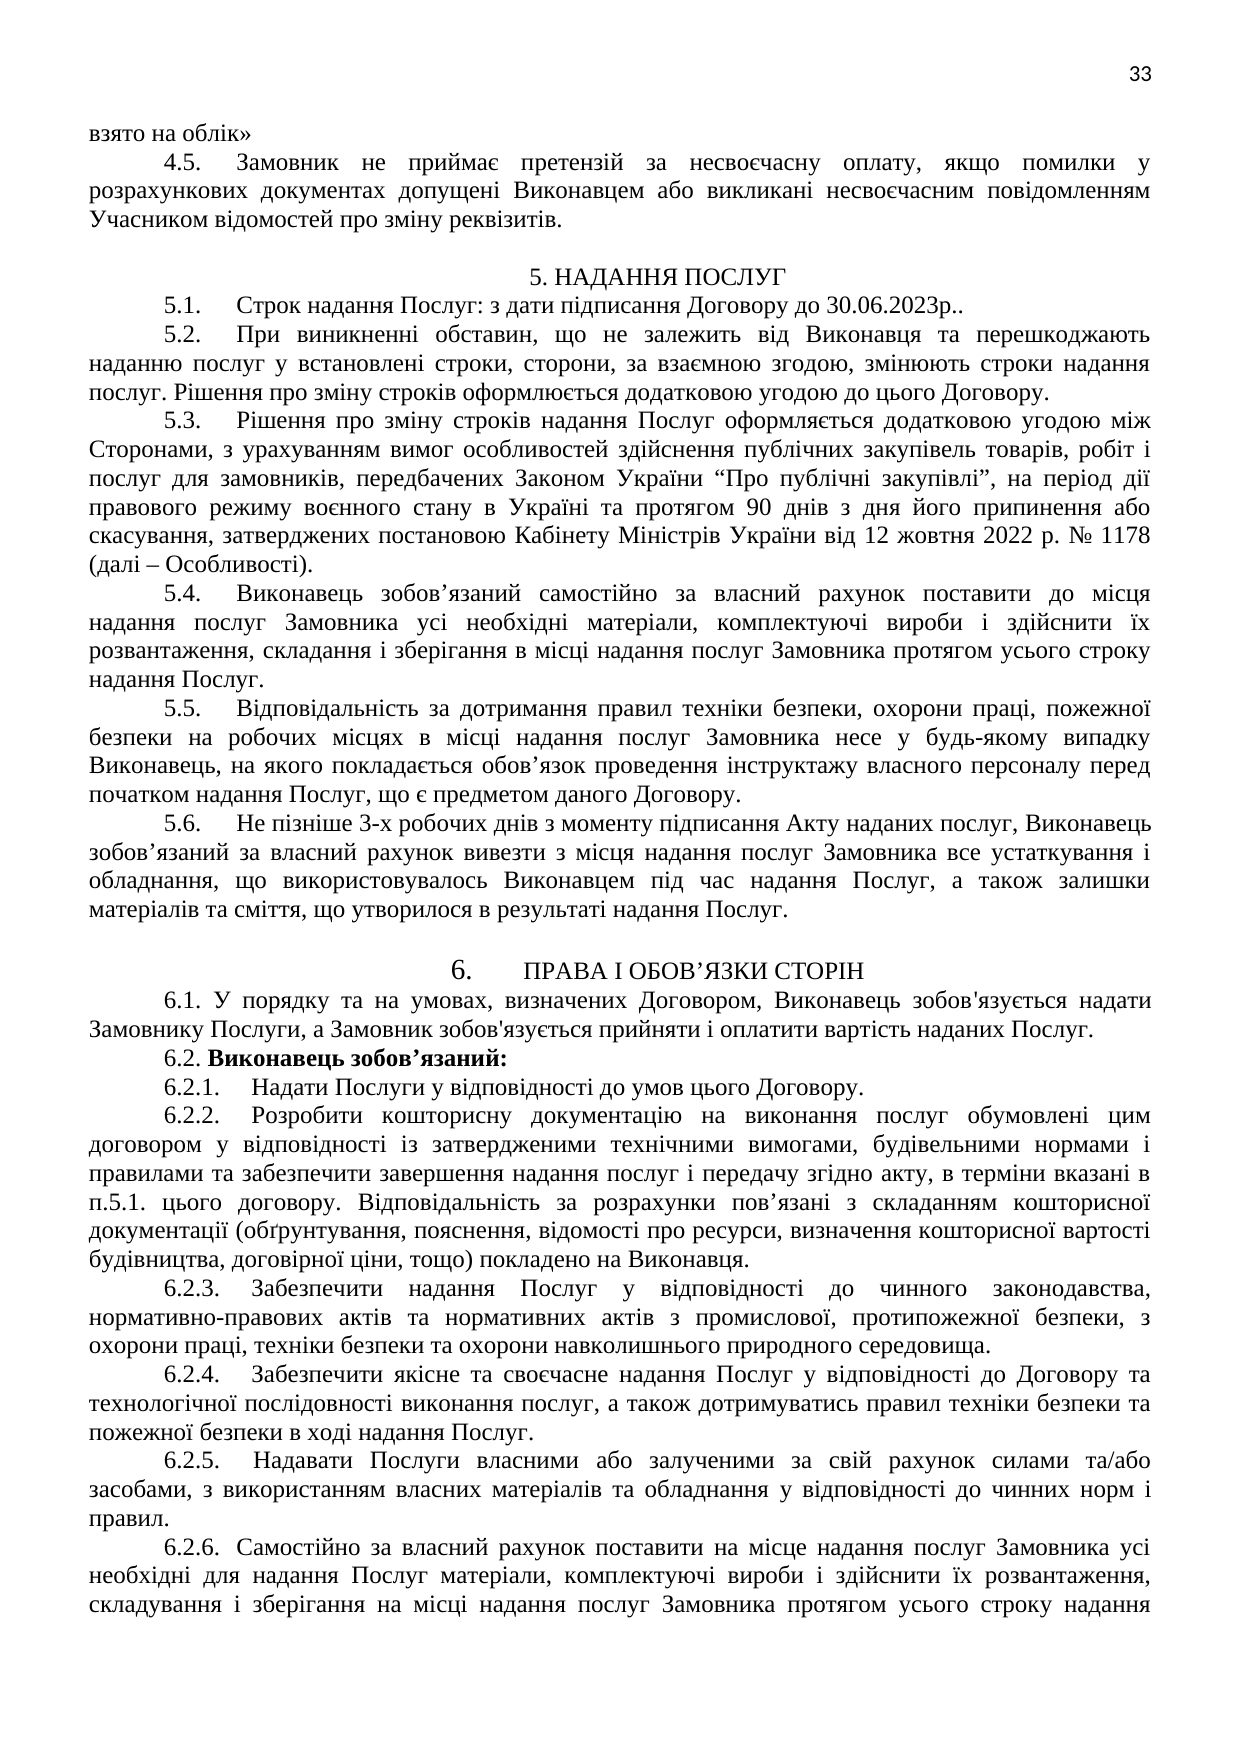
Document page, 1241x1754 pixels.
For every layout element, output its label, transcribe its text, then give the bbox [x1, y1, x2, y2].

text 5. НАДАННЯ ПОСЛУГ [89, 262, 1152, 291]
list Відповідальність за дотримання правил техніки безпеки, охорони праці, пожежної безпеки на робочих місцях в місці надання послуг Замовника несе у будь-якому випадку Виконавець, на якого покладається обов’язок проведення інструктажу власного персоналу перед початком надання Послуг, що є предметом даного Договору. [89, 693, 1152, 808]
list Виконавець зобов’язаний самостійно за власний рахунок поставити до місця надання послуг Замовника усі необхідні матеріали, комплектуючі вироби і здійснити їх розвантаження, складання і зберігання в місці надання послуг Замовника протягом усього строку надання Послуг. [89, 578, 1152, 693]
list ПРАВА І ОБОВ’ЯЗКИ СТОРІН [89, 952, 1152, 985]
list Забезпечити якісне та своєчасне надання Послуг у відповідності до Договору та технологічної послідовності виконання послуг, а також дотримуватись правил техніки безпеки та пожежної безпеки в ході надання Послуг. [89, 1359, 1152, 1445]
list Не пізніше 3-х робочих днів з моменту підписання Акту наданих послуг, Виконавець зобов’язаний за власний рахунок вивезти з місця надання послуг Замовника все устаткування і обладнання, що використовувалось Виконавцем під час надання Послуг, а також залишки матеріалів та сміття, що утворилося в результаті надання Послуг. [89, 808, 1152, 923]
list Забезпечити надання Послуг у відповідності до чинного законодавства, нормативно-правових актів та нормативних актів з промислової, протипожежної безпеки, з охорони праці, техніки безпеки та охорони навколишнього природного середовища. [89, 1273, 1152, 1359]
list Розробити кошторисну документацію на виконання послуг обумовлені цим договором у відповідності із затвердженими технічними вимогами, будівельними нормами і правилами та забезпечити завершення надання послуг і передачу згідно акту, в терміни вказані в п.5.1. цього договору. Відповідальність за розрахунки пов’язані з складанням кошторисної документації (обґрунтування, пояснення, відомості про ресурси, визначення кошторисної вартості будівництва, договірної ціни, тощо) покладено на Виконавця. [89, 1100, 1152, 1273]
text 6.2. Виконавець зобов’язаний: [89, 1043, 1152, 1072]
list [89, 1532, 1152, 1618]
list Строк надання Послуг: з дати підписання Договору до 30.06.2023р.. [89, 291, 1152, 319]
list Надати Послуги у відповідності до умов цього Договору. [89, 1072, 1152, 1100]
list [89, 118, 1152, 147]
list При виникненні обставин, що не залежить від Виконавця та перешкоджають наданню послуг у встановлені строки, сторони, за взаємною згодою, змінюють строки надання послуг. Рішення про зміну строків оформлюється додатковою угодою до цього Договору. [89, 319, 1152, 406]
list Рішення про зміну строків надання Послуг оформляється додатковою угодою між Сторонами, з урахуванням вимог особливостей здійснення публічних закупівель товарів, робіт і послуг для замовників, передбачених Законом України “Про публічні закупівлі”, на період дії правового режиму воєнного стану в Україні та протягом 90 днів з дня його припинення або скасування, затверджених постановою Кабінету Міністрів України від 12 жовтня 2022 р. № 1178 (далі – Особливості). [89, 406, 1152, 578]
text 6.1. У порядку та на умовах, визначених Договором, Виконавець зобов'язується надати Замовнику Послуги, а Замовник зобов'язується прийняти і оплатити вартість наданих Послуг. [89, 985, 1152, 1043]
list Надавати Послуги власними або залученими за свій рахунок силами та/або засобами, з використанням власних матеріалів та обладнання у відповідності до чинних норм і правил. [89, 1445, 1152, 1532]
list Замовник не приймає претензій за несвоєчасну оплату, якщо помилки у розрахункових документах допущені Виконавцем або викликані несвоєчасним повідомленням Учасником відомостей про зміну реквізитів. [89, 147, 1152, 233]
